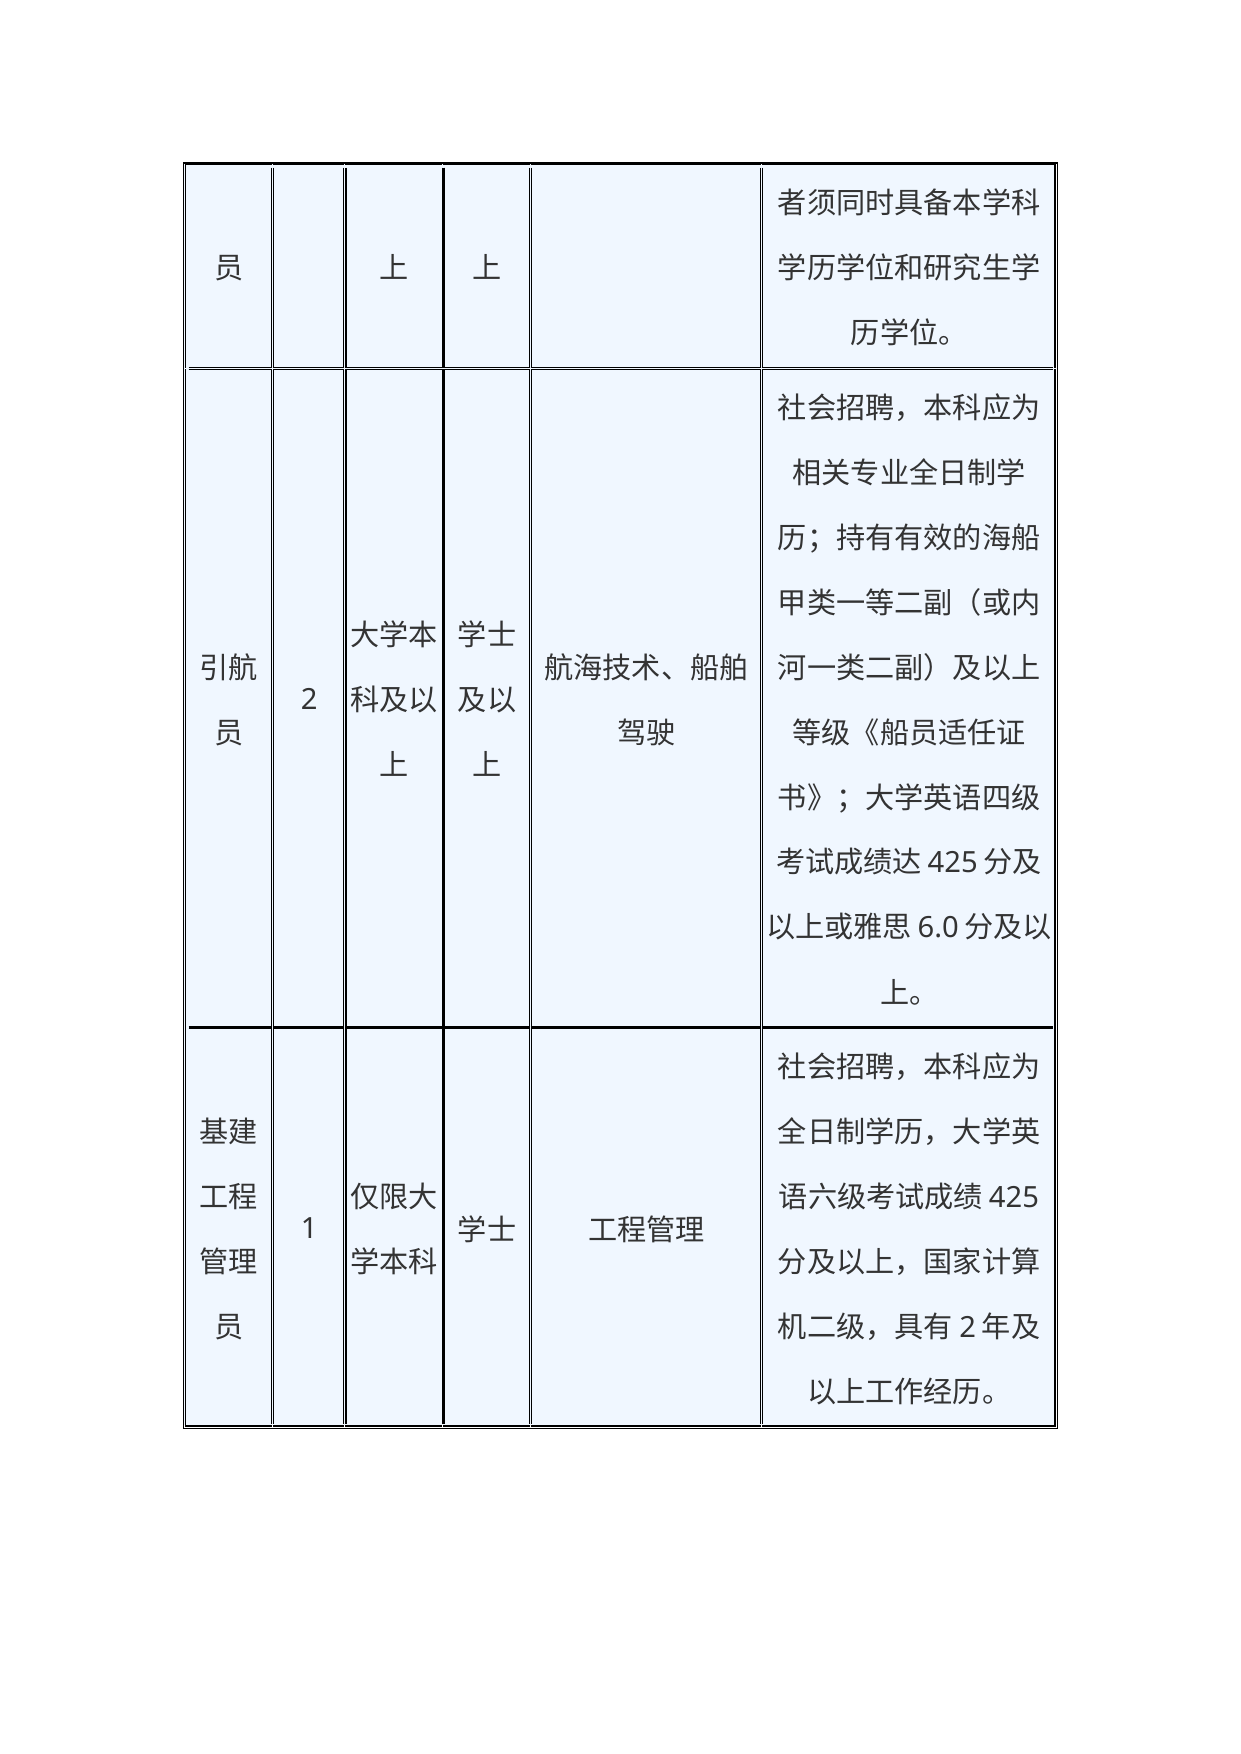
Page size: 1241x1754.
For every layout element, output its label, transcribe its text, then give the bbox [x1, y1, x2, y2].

table_cell 大学本科及以上 [345, 164, 443, 366]
table_cell 社会招聘，本科应为相关专业全日制学历；持有有效的海船甲类一等二副（或内河一类二副）及以上等级《船员适任证书》；大学英语四级考试成绩达425分及以上或雅思6.0分及以上。 [763, 366, 1055, 1026]
table_cell 2 [274, 370, 343, 1026]
table_cell 学士及以上 [445, 370, 529, 1026]
table_cell 引航员 [186, 366, 271, 1026]
table_cell 装备管理员 [186, 165, 273, 366]
table_cell 学士及以上 [443, 165, 531, 366]
table_cell 仅限大学本科 [345, 1029, 443, 1425]
table_cell 学士 [443, 1029, 531, 1425]
table_cell 工程管理 [531, 1029, 762, 1425]
table_cell 基建工程管理员 [186, 1026, 273, 1425]
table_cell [762, 165, 1054, 366]
table_cell 交通设备与控制工程 [531, 165, 762, 366]
table_cell 1 [273, 164, 345, 366]
table_cell 航海技术、船舶驾驶 [532, 370, 760, 1026]
table_cell 社会招聘，本科应为全日制学历，大学英语六级考试成绩425分及以上，国家计算机二级，具有 2年及以上工作经历。 [762, 1026, 1054, 1425]
table_cell 大学本科及以上 [347, 370, 442, 1026]
table_cell 1 [273, 1026, 345, 1425]
